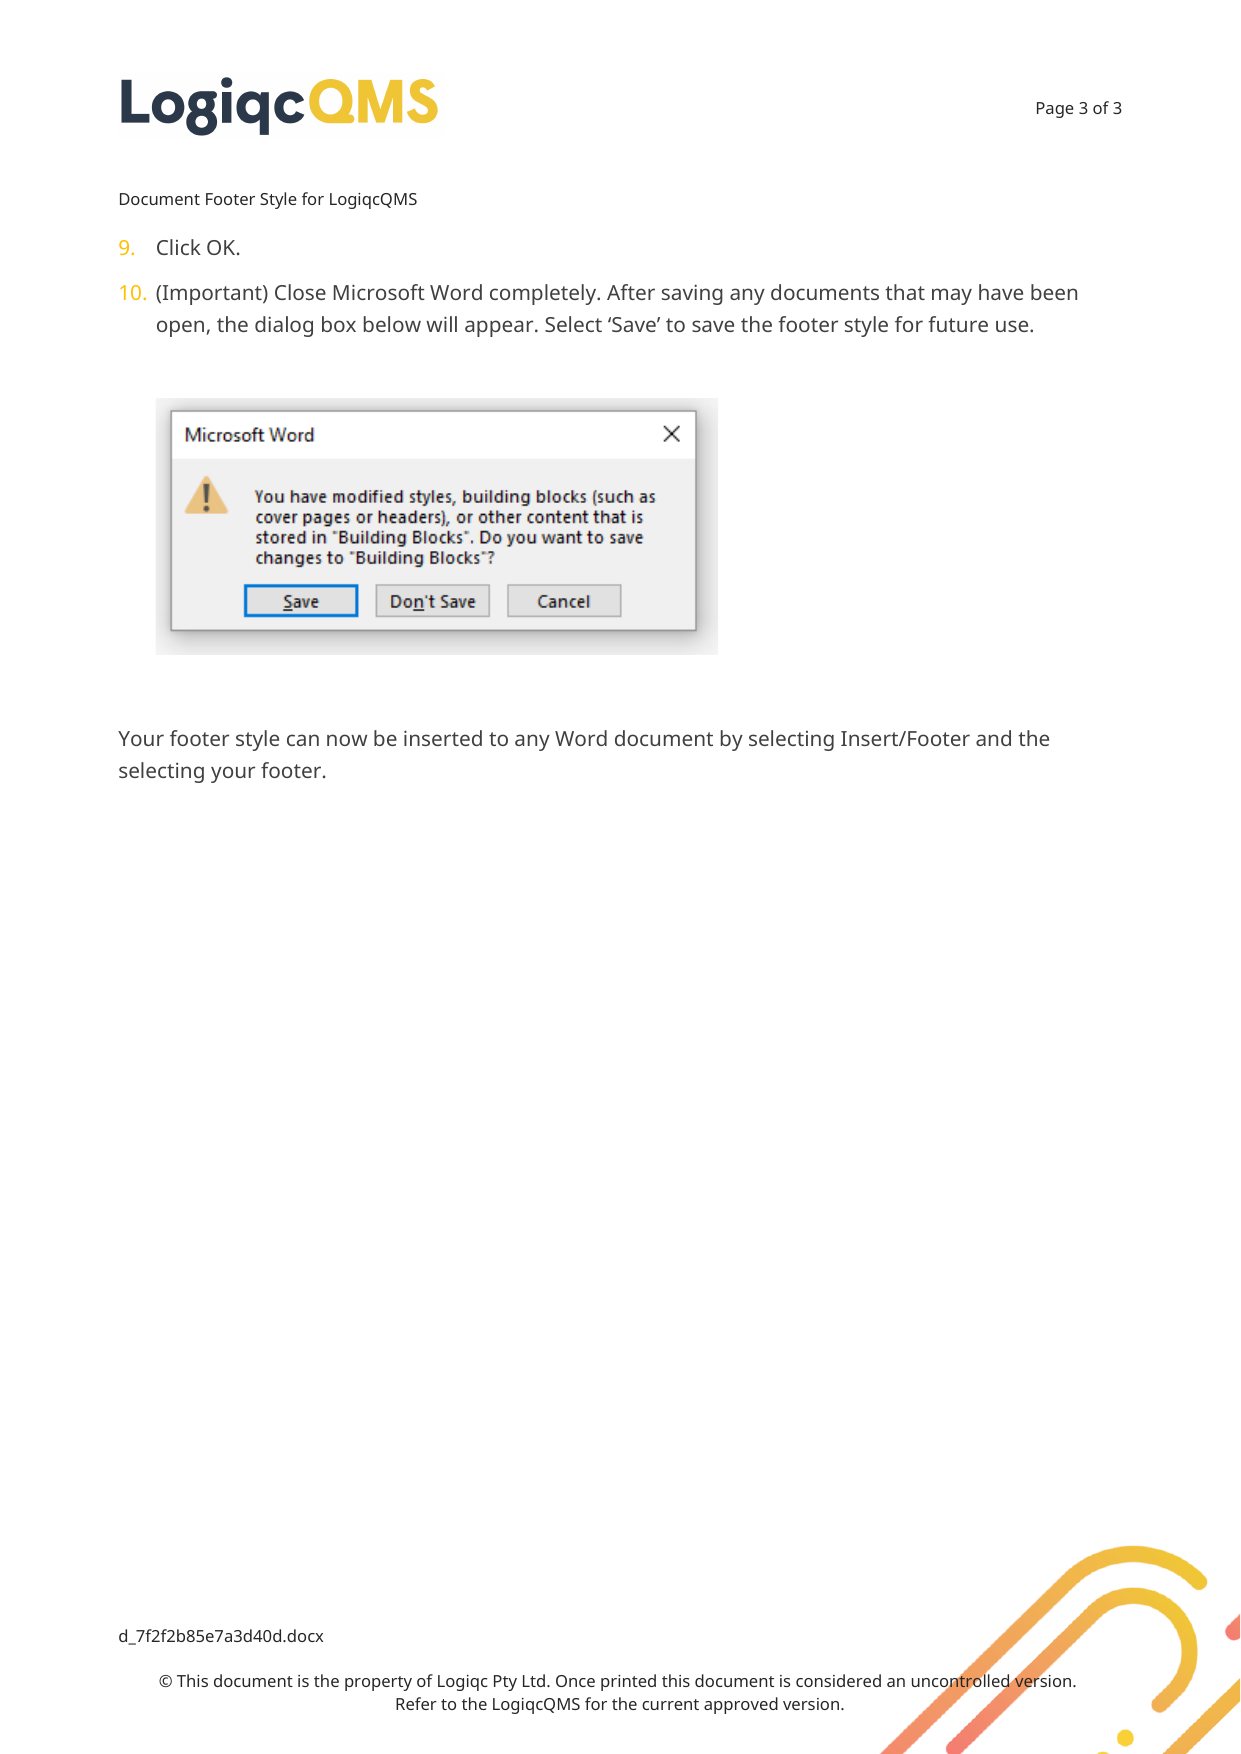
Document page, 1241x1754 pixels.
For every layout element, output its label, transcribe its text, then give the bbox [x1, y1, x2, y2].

text (Important) Close Microsoft Word completely. After saving any documents that may have been open, the dialog box below will appear. Select ‘Save’ to save the footer style for future use. [118, 278, 1122, 339]
picture [155, 398, 719, 655]
picture [118, 73, 445, 139]
picture [862, 1420, 1241, 1754]
text Click OK. [118, 233, 1122, 261]
text Your footer style can now be inserted to any Word document by selecting Insert/Footer and the selecting your footer. [118, 724, 1122, 785]
